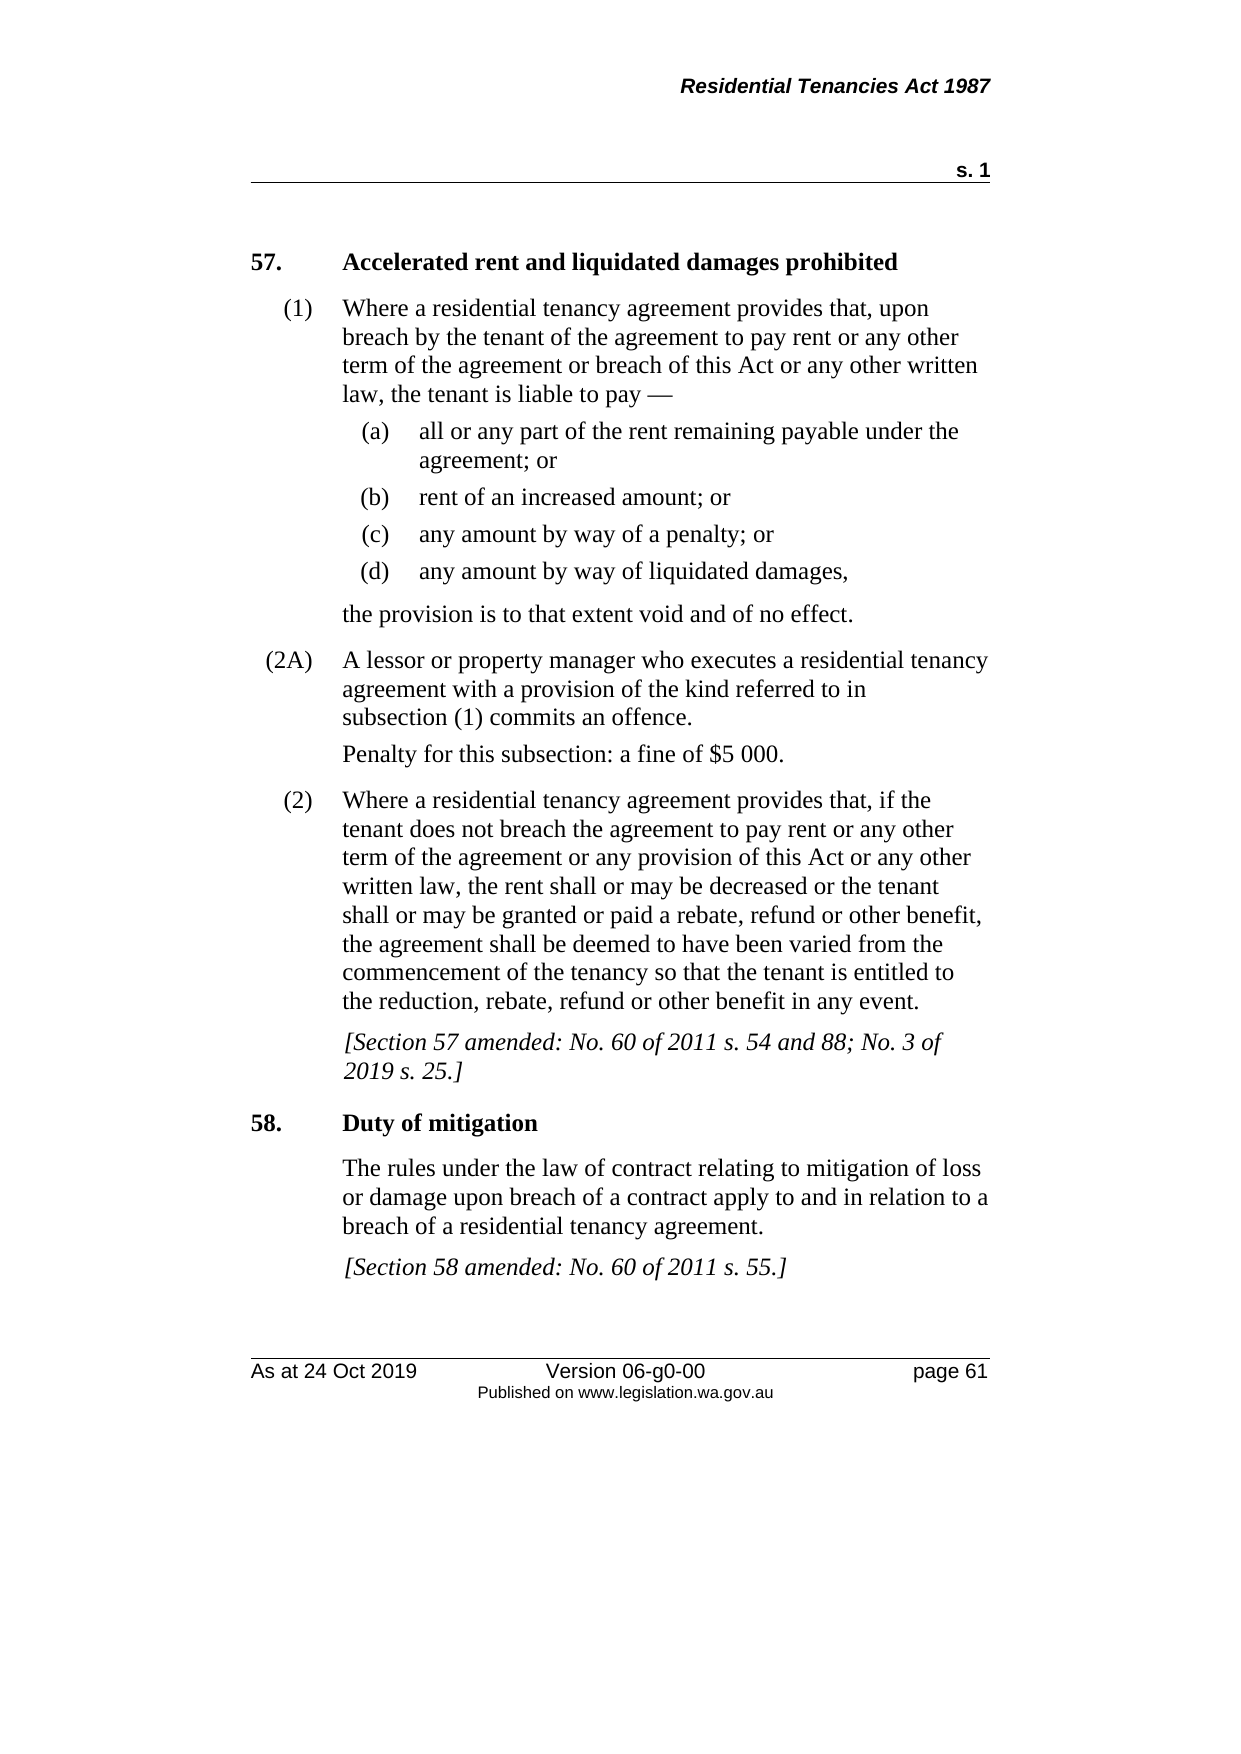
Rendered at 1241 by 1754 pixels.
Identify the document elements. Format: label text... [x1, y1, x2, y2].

text Penalty for this subsection: a fine of $5 000. [251, 739, 990, 768]
text (d) any amount by way of liquidated damages, [251, 556, 990, 585]
text (c) any amount by way of a penalty; or [251, 519, 990, 548]
text The rules under the law of contract relating to mitigation of loss or damage upon breach of a contract apply to and in relation to a breach of a residential tenancy agreement. [251, 1153, 990, 1239]
text the provision is to that extent void and of no effect. [251, 599, 990, 628]
text (a) all or any part of the rent remaining payable under the agreement; or [251, 416, 990, 474]
text [Section 58 amended: No. 60 of 2011 s. 55.] [251, 1252, 990, 1281]
text [Section 57 amended: No. 60 of 2011 s. 54 and 88; No. 3 of 2019 s. 25.] [251, 1027, 990, 1085]
text (1) Where a residential tenancy agreement provides that, upon breach by the tenant of the agreement to pay rent or any other term of the agreement or breach of this Act or any other written law, the tenant is liable to pay — [251, 293, 990, 408]
subtitle 58. Duty of mitigation [251, 1108, 990, 1137]
text (2) Where a residential tenancy agreement provides that, if the tenant does not breach the agreement to pay rent or any other term of the agreement or any provision of this Act or any other written law, the rent shall or may be decreased or the tenant shall or may be granted or paid a rebate, refund or other benefit, the agreement shall be deemed to have been varied from the commencement of the tenancy so that the tenant is entitled to the reduction, rebate, refund or other benefit in any event. [251, 785, 990, 1015]
text (2A) A lessor or property manager who executes a residential tenancy agreement with a provision of the kind referred to in subsection (1) commits an offence. [251, 645, 990, 731]
text (b) rent of an increased amount; or [251, 482, 990, 511]
subtitle 57. Accelerated rent and liquidated damages prohibited [251, 247, 990, 276]
